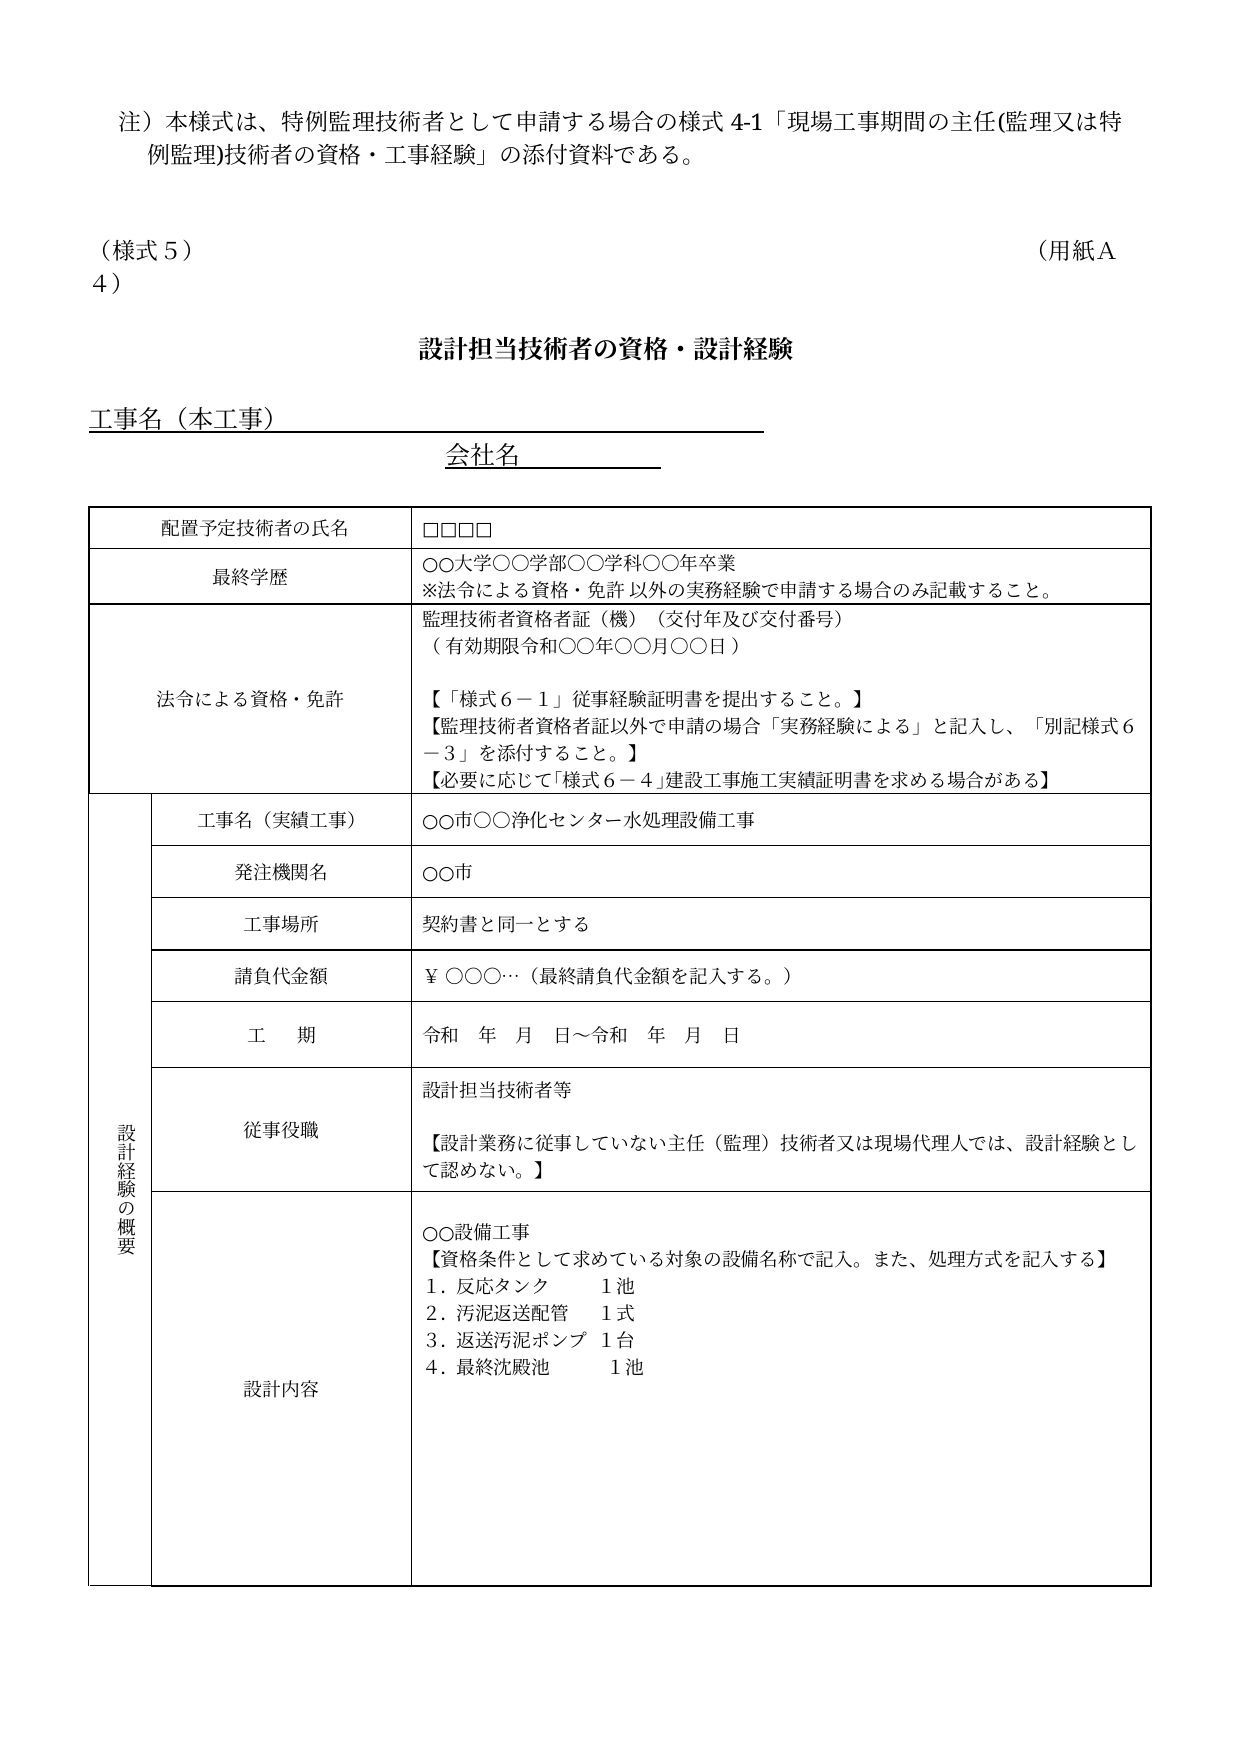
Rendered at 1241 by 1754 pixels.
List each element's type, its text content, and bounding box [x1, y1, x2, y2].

table_cell 最終学歴 [90, 549, 411, 603]
table_cell ￥ ○○○…（最終請負代金額を記入する。） [412, 951, 1150, 1001]
text 会社名 [89, 436, 1122, 472]
table_cell 監理技術者資格者証（機）（交付年及び交付番号） （ 有効期限令和○○年○○月○○日 ） 【「様式６－１」従事経験証明書を提出すること。】 【監理技術者資格者証以外で申請の場合「実務経験による」と記入し、「別記様式６－３」を添付すること。】 【必要に応じて｢様式６－４｣建設工事施工実績証明書を求める場合がある】 [412, 605, 1150, 793]
table_cell ○○設備工事 【資格条件として求めている対象の設備名称で記入。また、処理方式を記入する】 反応タンク １池 汚泥返送配管 １式 返送汚泥ポンプ １台 最終沈殿池 １池 [412, 1192, 1150, 1585]
table_cell 請負代金額 [152, 951, 411, 1001]
table_cell 契約書と同一とする [412, 898, 1150, 949]
table_cell 工事名（実績工事） [152, 794, 411, 845]
table_cell 設計担当技術者等 【設計業務に従事していない主任（監理）技術者又は現場代理人では、設計経験として認めない。】 [412, 1068, 1150, 1191]
table_cell 従事役職 [152, 1068, 411, 1191]
text 工事名（本工事） [89, 400, 1122, 436]
text （様式５） （用紙Ａ４） [89, 233, 1122, 299]
table_cell 工事場所 [152, 898, 411, 949]
table_header □□□□ [412, 508, 1150, 548]
table_cell ○○市 [412, 846, 1150, 897]
table_header 配置予定技術者の氏名 [90, 508, 411, 548]
table_cell 工期 [152, 1002, 411, 1066]
table_cell ○○市○○浄化センター水処理設備工事 [412, 794, 1150, 845]
text 注）本様式は、特例監理技術者として申請する場合の様式4-1「現場工事期間の主任(監理又は特例監理)技術者の資格・工事経験」の添付資料である。 [118, 104, 1122, 170]
table_cell 発注機関名 [152, 846, 411, 897]
table_cell 設計経験の概要 [89, 794, 151, 1585]
table_cell 令和 年 月 日～令和 年 月 日 [412, 1002, 1150, 1066]
table_cell ○○大学○○学部○○学科○○年卒業 ※法令による資格・免許 以外の実務経験で申請する場合のみ記載すること。 [412, 549, 1150, 603]
text 設計担当技術者の資格・設計経験 [89, 330, 1122, 366]
table_cell 法令による資格・免許 [90, 605, 411, 793]
table_cell 設計内容 [152, 1192, 411, 1585]
